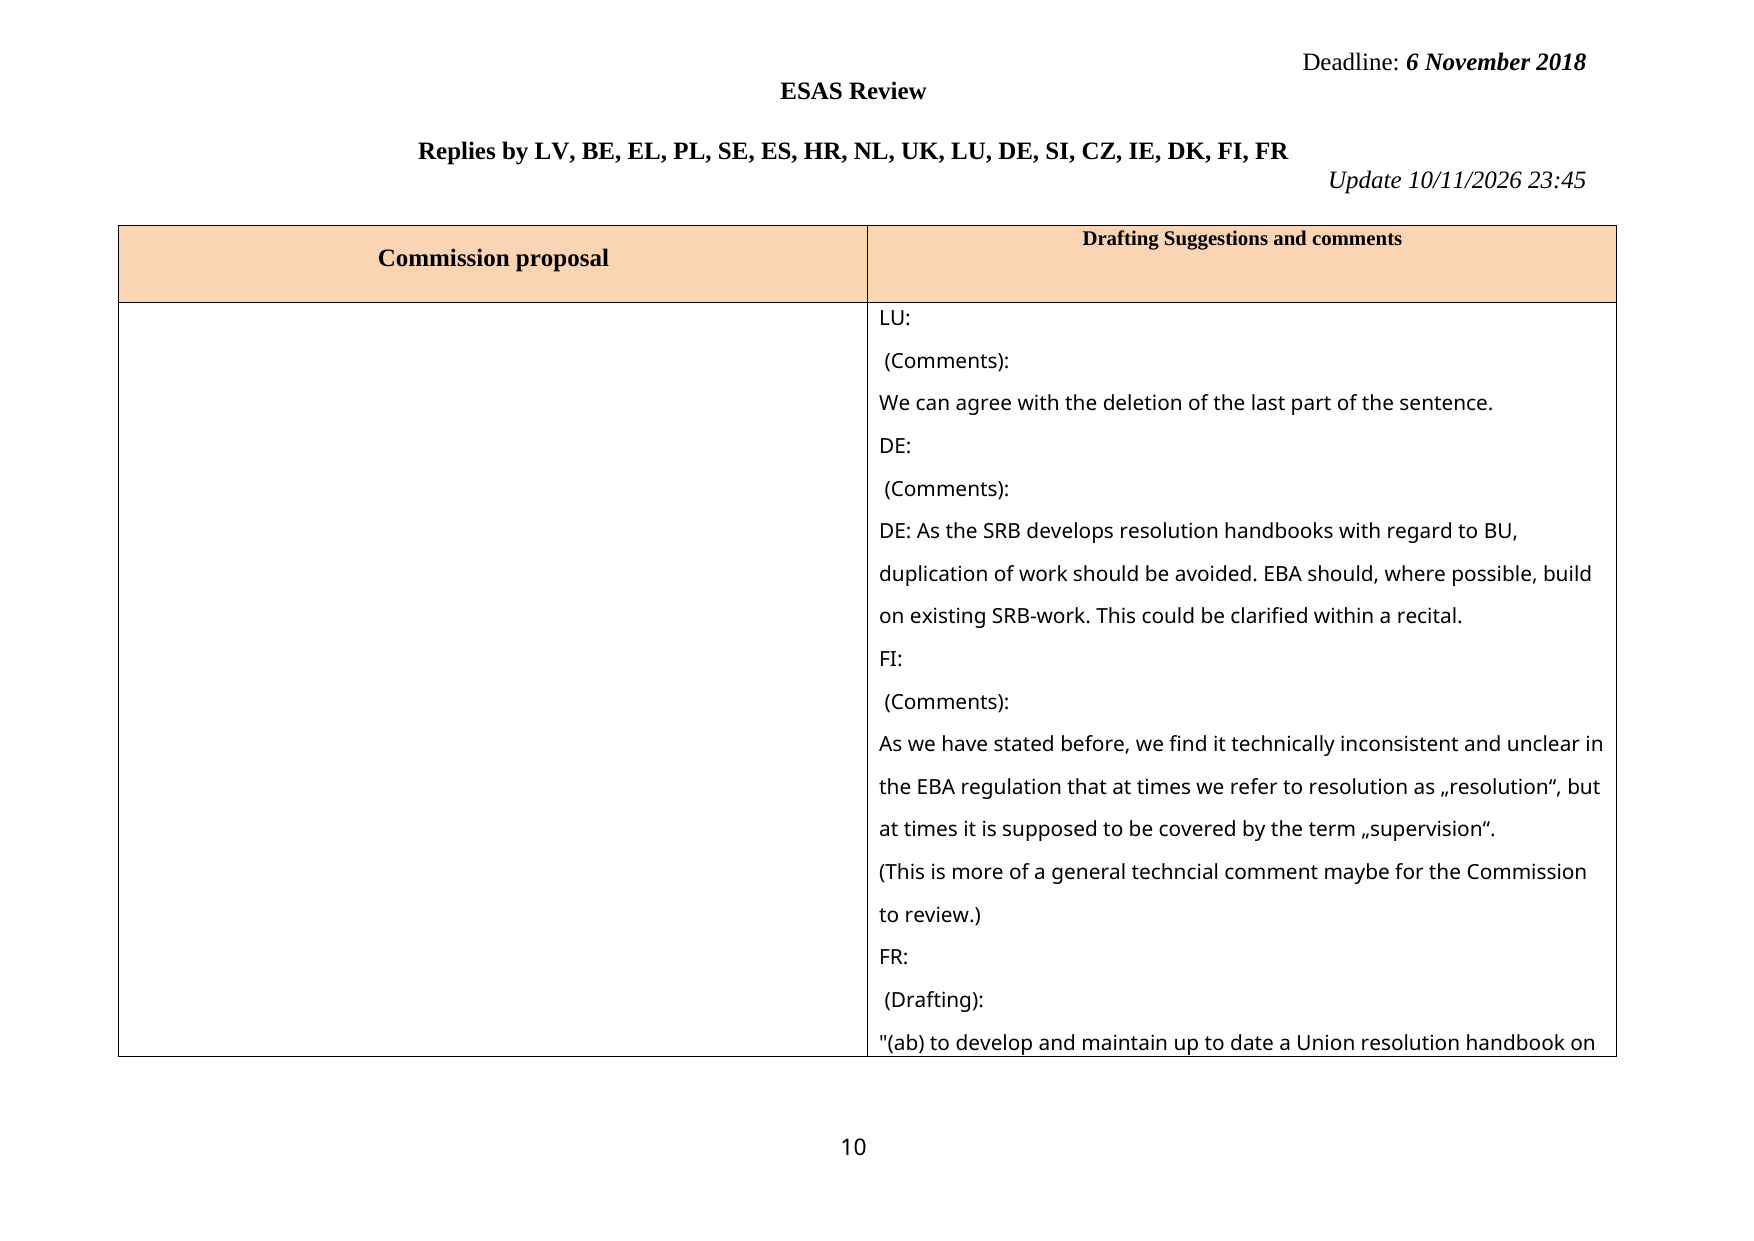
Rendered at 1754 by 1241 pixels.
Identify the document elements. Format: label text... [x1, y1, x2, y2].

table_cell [868, 303, 1616, 1056]
table_header Commission proposal [119, 226, 867, 302]
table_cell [119, 303, 867, 1056]
table_header Drafting Suggestions and comments [868, 226, 1616, 302]
